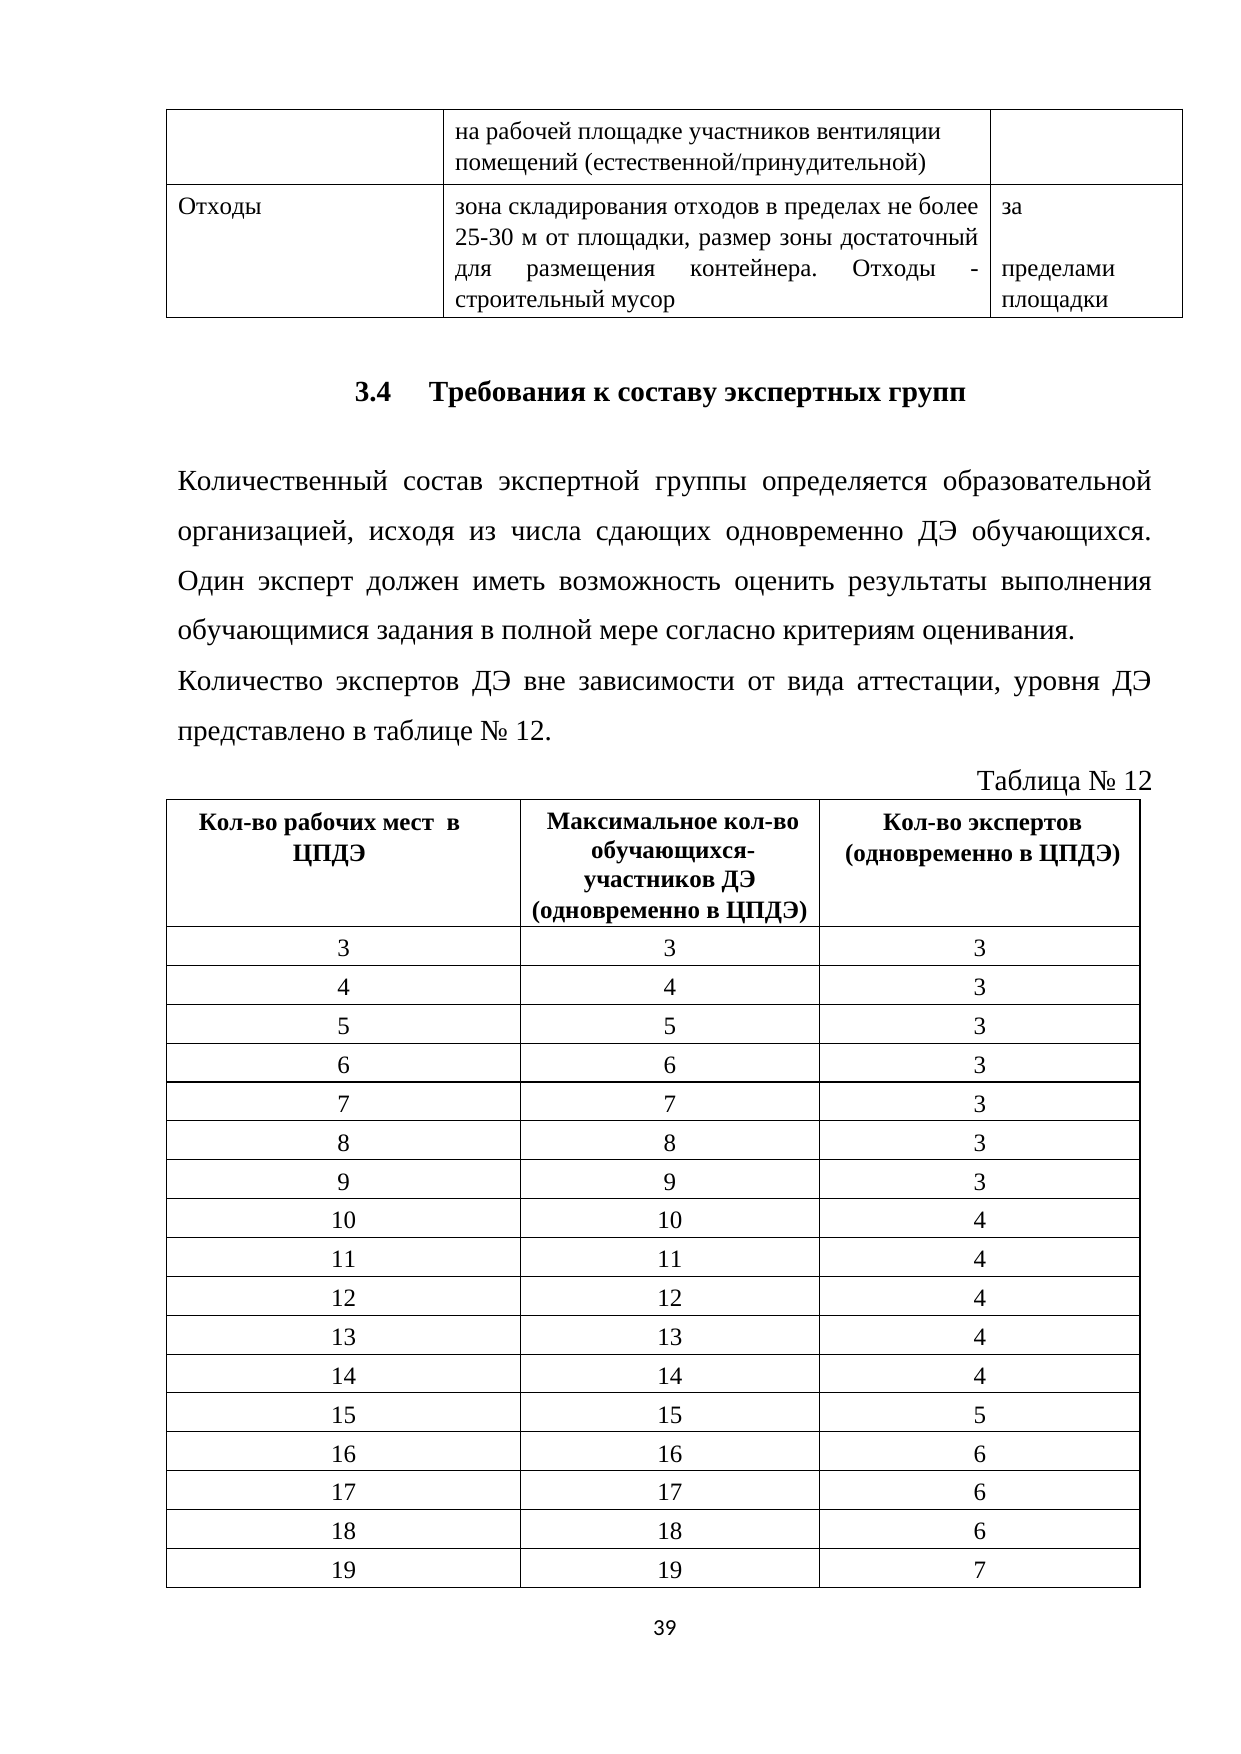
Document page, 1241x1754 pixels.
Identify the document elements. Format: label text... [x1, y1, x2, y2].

table_cell 8 [521, 1121, 819, 1159]
table_cell 3 [167, 927, 520, 965]
table_cell 5 [167, 1005, 520, 1043]
table_cell 7 [167, 1083, 520, 1120]
table_cell 6 [820, 1510, 1139, 1548]
text Таблица № 12 [177, 763, 1152, 797]
table_cell на рабочей площадке участников вентиляции помещений (естественной/принудительной) [444, 110, 990, 184]
table_header Максимальное кол-во обучающихся- участников ДЭ (одновременно в ЦПДЭ) [521, 800, 819, 926]
table_cell 4 [820, 1277, 1139, 1314]
table_cell 14 [167, 1355, 520, 1392]
table_cell [991, 110, 1182, 184]
table_cell 17 [521, 1471, 819, 1509]
table_cell 10 [521, 1199, 819, 1237]
table_cell 3 [820, 966, 1139, 1004]
table_cell 9 [521, 1160, 819, 1198]
table_cell 7 [521, 1083, 819, 1120]
table_cell 3 [820, 1160, 1139, 1198]
text Количество экспертов ДЭ вне зависимости от вида аттестации, уровня ДЭ представлено в таблице № 12. [177, 663, 1152, 746]
text 3.4 Требования к составу экспертных групп [177, 374, 1159, 408]
table_cell 3 [820, 1005, 1139, 1043]
table_cell 18 [167, 1510, 520, 1548]
table_cell 15 [167, 1393, 520, 1431]
table_cell 13 [521, 1316, 819, 1353]
table_cell 19 [167, 1549, 520, 1587]
table_cell 12 [521, 1277, 819, 1314]
table_header Кол-во экспертов (одновременно в ЦПДЭ) [820, 800, 1139, 926]
table_cell 4 [167, 966, 520, 1004]
table_cell 5 [521, 1005, 819, 1043]
table_cell за пределами площадки [991, 185, 1182, 317]
table_cell 7 [820, 1549, 1139, 1587]
table_cell 6 [521, 1044, 819, 1081]
table_cell Отходы [167, 185, 443, 317]
table_cell 6 [167, 1044, 520, 1081]
table_cell 6 [820, 1471, 1139, 1509]
table_cell 4 [820, 1199, 1139, 1237]
table_cell 14 [521, 1355, 819, 1392]
table_cell зона складирования отходов в пределах не более 25-30 м от площадки, размер зоны достаточный для размещения контейнера. Отходы - строительный мусор [444, 185, 990, 317]
table_cell 3 [521, 927, 819, 965]
table_cell 13 [167, 1316, 520, 1353]
table_cell 4 [820, 1238, 1139, 1276]
table_cell 4 [521, 966, 819, 1004]
table_cell 16 [521, 1432, 819, 1470]
table_cell 17 [167, 1471, 520, 1509]
table_cell 3 [820, 1121, 1139, 1159]
table_cell 10 [167, 1199, 520, 1237]
table_cell 4 [820, 1316, 1139, 1353]
table_cell 5 [820, 1393, 1139, 1431]
table_cell 4 [820, 1355, 1139, 1392]
table_header Кол-во рабочих мест в ЦПДЭ [167, 800, 520, 926]
table_cell 3 [820, 1083, 1139, 1120]
table_cell 6 [820, 1432, 1139, 1470]
text Количественный состав экспертной группы определяется образовательной организацией, исходя из числа сдающих одновременно ДЭ обучающихся. Один эксперт должен иметь возможность оценить результаты выполнения обучающимися задания в полной мере согласно критериям оценивания. [177, 463, 1152, 646]
table_cell 3 [820, 927, 1139, 965]
table_cell 3 [820, 1044, 1139, 1081]
table_cell 18 [521, 1510, 819, 1548]
table_cell 16 [167, 1432, 520, 1470]
table_cell 11 [521, 1238, 819, 1276]
table_cell 19 [521, 1549, 819, 1587]
table_cell 8 [167, 1121, 520, 1159]
table_cell 12 [167, 1277, 520, 1314]
table_cell 11 [167, 1238, 520, 1276]
table_cell [167, 110, 443, 184]
table_cell 9 [167, 1160, 520, 1198]
table_cell 15 [521, 1393, 819, 1431]
